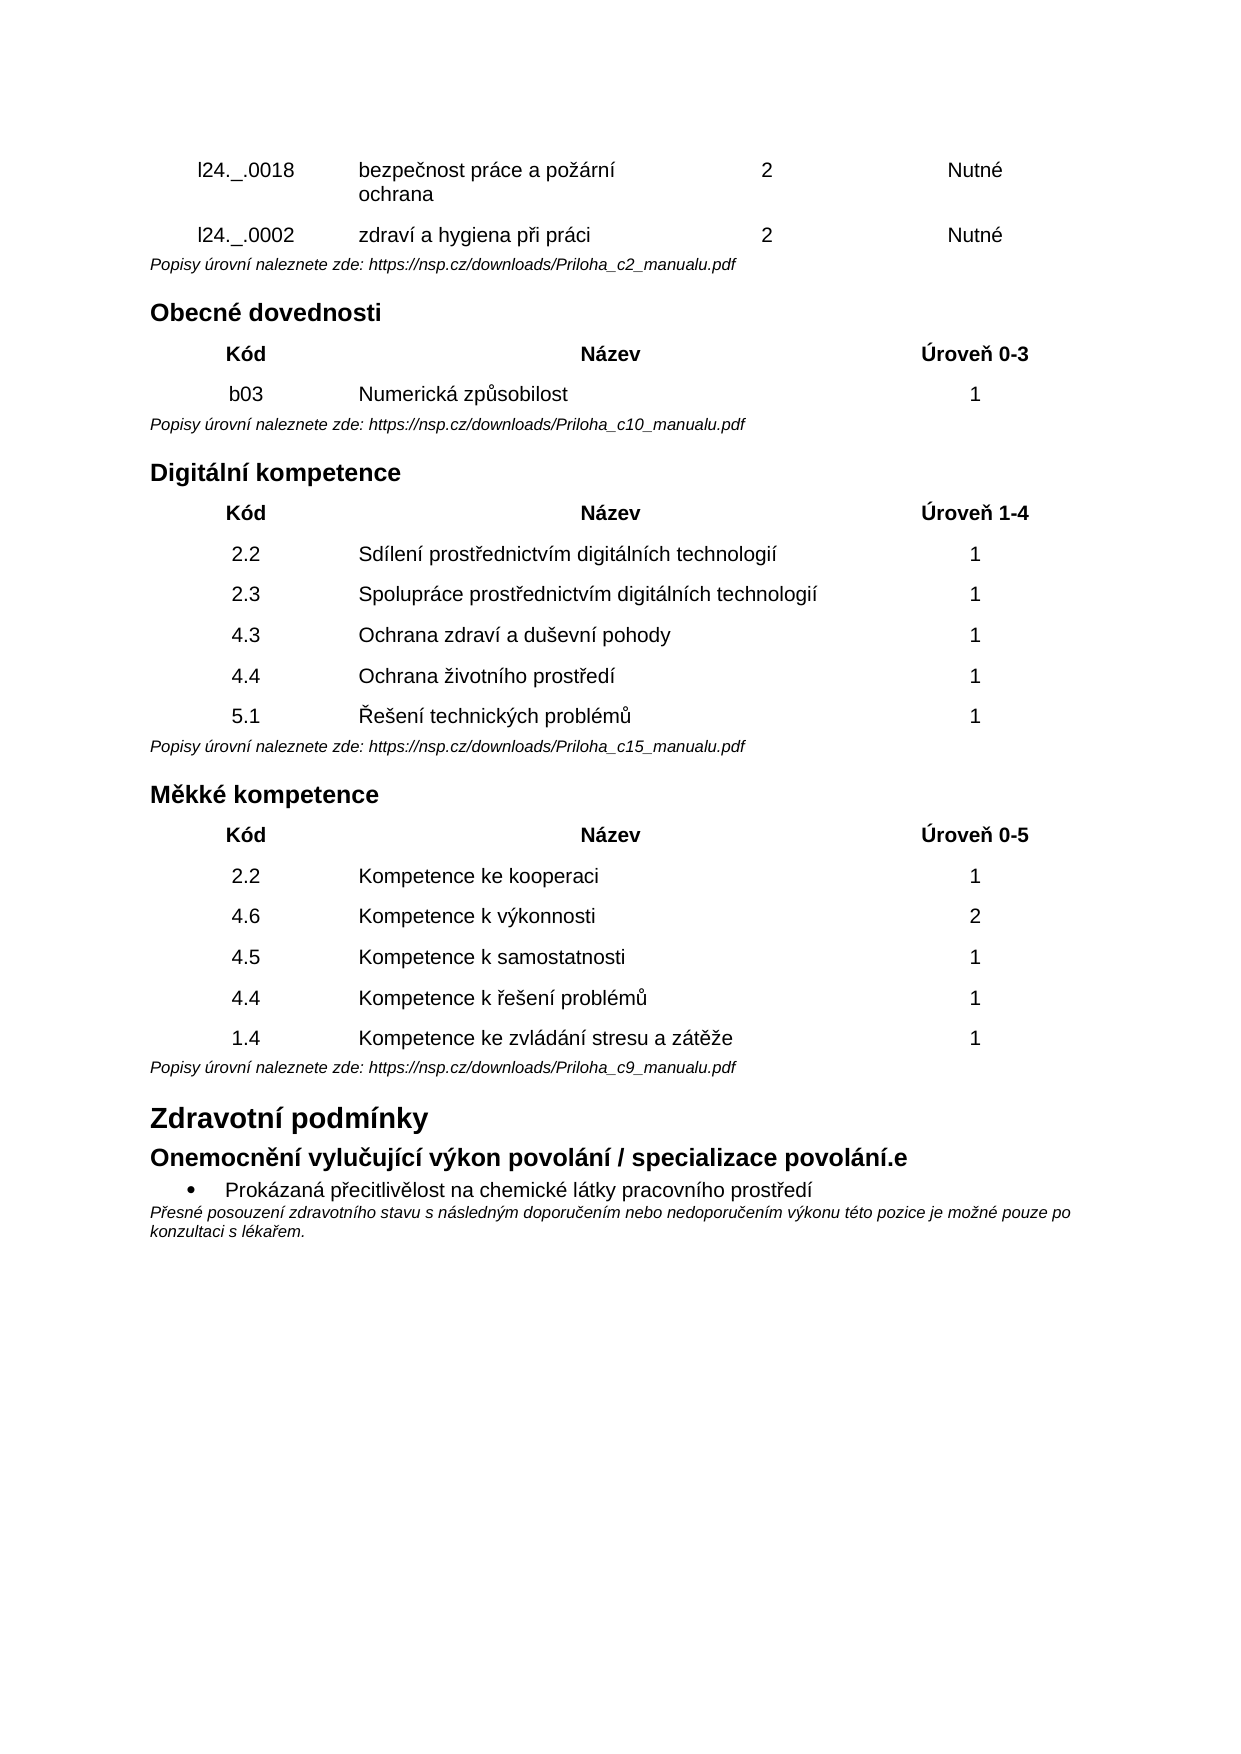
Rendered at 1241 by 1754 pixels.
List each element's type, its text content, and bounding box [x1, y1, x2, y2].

table_cell 1.4 [142, 1018, 350, 1058]
text Popisy úrovní naleznete zde: https://nsp.cz/downloads/Priloha_c9_manualu.pdf [150, 1058, 1090, 1077]
table_header Kód [142, 493, 350, 533]
table_header Úroveň 0-5 [871, 815, 1079, 855]
text Popisy úrovní naleznete zde: https://nsp.cz/downloads/Priloha_c10_manualu.pdf [150, 414, 1090, 434]
table_cell bezpečnost práce a požární ochrana [350, 150, 662, 214]
table_cell 4.4 [142, 655, 350, 696]
table_cell 1 [871, 533, 1079, 574]
table_cell zdraví a hygiena při práci [350, 215, 662, 255]
table_cell 2.3 [142, 574, 350, 614]
table_cell Nutné [871, 150, 1079, 214]
table_cell 2.2 [142, 533, 350, 574]
table_cell 1 [871, 374, 1079, 414]
table_cell Numerická způsobilost [350, 374, 871, 414]
table_header Název [350, 815, 871, 855]
text Popisy úrovní naleznete zde: https://nsp.cz/downloads/Priloha_c15_manualu.pdf [150, 736, 1090, 756]
table_cell 1 [871, 696, 1079, 736]
table_cell 4.4 [142, 977, 350, 1018]
table_cell Řešení technických problémů [350, 696, 871, 736]
table_cell 1 [871, 615, 1079, 655]
table_cell Kompetence ke kooperaci [350, 855, 871, 896]
table_cell 2 [663, 150, 871, 214]
table_cell 1 [871, 574, 1079, 614]
table_header Úroveň 0-3 [871, 333, 1079, 374]
subtitle Zdravotní podmínky [150, 1101, 1090, 1135]
table_cell 4.5 [142, 936, 350, 977]
table_cell Kompetence ke zvládání stresu a zátěže [350, 1018, 871, 1058]
subtitle Měkké kompetence [150, 779, 1090, 808]
table_cell Kompetence k samostatnosti [350, 936, 871, 977]
subtitle Onemocnění vylučující výkon povolání / specializace povolání.e [150, 1143, 1090, 1172]
table_cell 2.2 [142, 855, 350, 896]
table_cell 4.6 [142, 896, 350, 936]
table_cell l24._.0018 [142, 150, 350, 214]
table_header Název [350, 493, 871, 533]
text Popisy úrovní naleznete zde: https://nsp.cz/downloads/Priloha_c2_manualu.pdf [150, 255, 1090, 274]
table_cell Nutné [871, 215, 1079, 255]
table_cell Ochrana zdraví a duševní pohody [350, 615, 871, 655]
table_cell Ochrana životního prostředí [350, 655, 871, 696]
list Prokázaná přecitlivělost na chemické látky pracovního prostředí [187, 1178, 1090, 1202]
table_cell 5.1 [142, 696, 350, 736]
table_cell 1 [871, 1018, 1079, 1058]
table_cell 2 [871, 896, 1079, 936]
table_cell Kompetence k výkonnosti [350, 896, 871, 936]
table_cell Spolupráce prostřednictvím digitálních technologií [350, 574, 871, 614]
table_cell 1 [871, 977, 1079, 1018]
table_cell 1 [871, 855, 1079, 896]
table_header Název [350, 333, 871, 374]
table_header Úroveň 1-4 [871, 493, 1079, 533]
table_header Kód [142, 333, 350, 374]
text Přesné posouzení zdravotního stavu s následným doporučením nebo nedoporučením výkonu této pozice je možné pouze po konzultaci s lékařem. [150, 1202, 1090, 1241]
table_header Kód [142, 815, 350, 855]
table_cell 4.3 [142, 615, 350, 655]
table_cell 2 [663, 215, 871, 255]
table_cell Sdílení prostřednictvím digitálních technologií [350, 533, 871, 574]
table_cell Kompetence k řešení problémů [350, 977, 871, 1018]
table_cell l24._.0002 [142, 215, 350, 255]
table_cell 1 [871, 936, 1079, 977]
table_cell 1 [871, 655, 1079, 696]
subtitle Digitální kompetence [150, 458, 1090, 486]
subtitle Obecné dovednosti [150, 298, 1090, 327]
table_cell b03 [142, 374, 350, 414]
